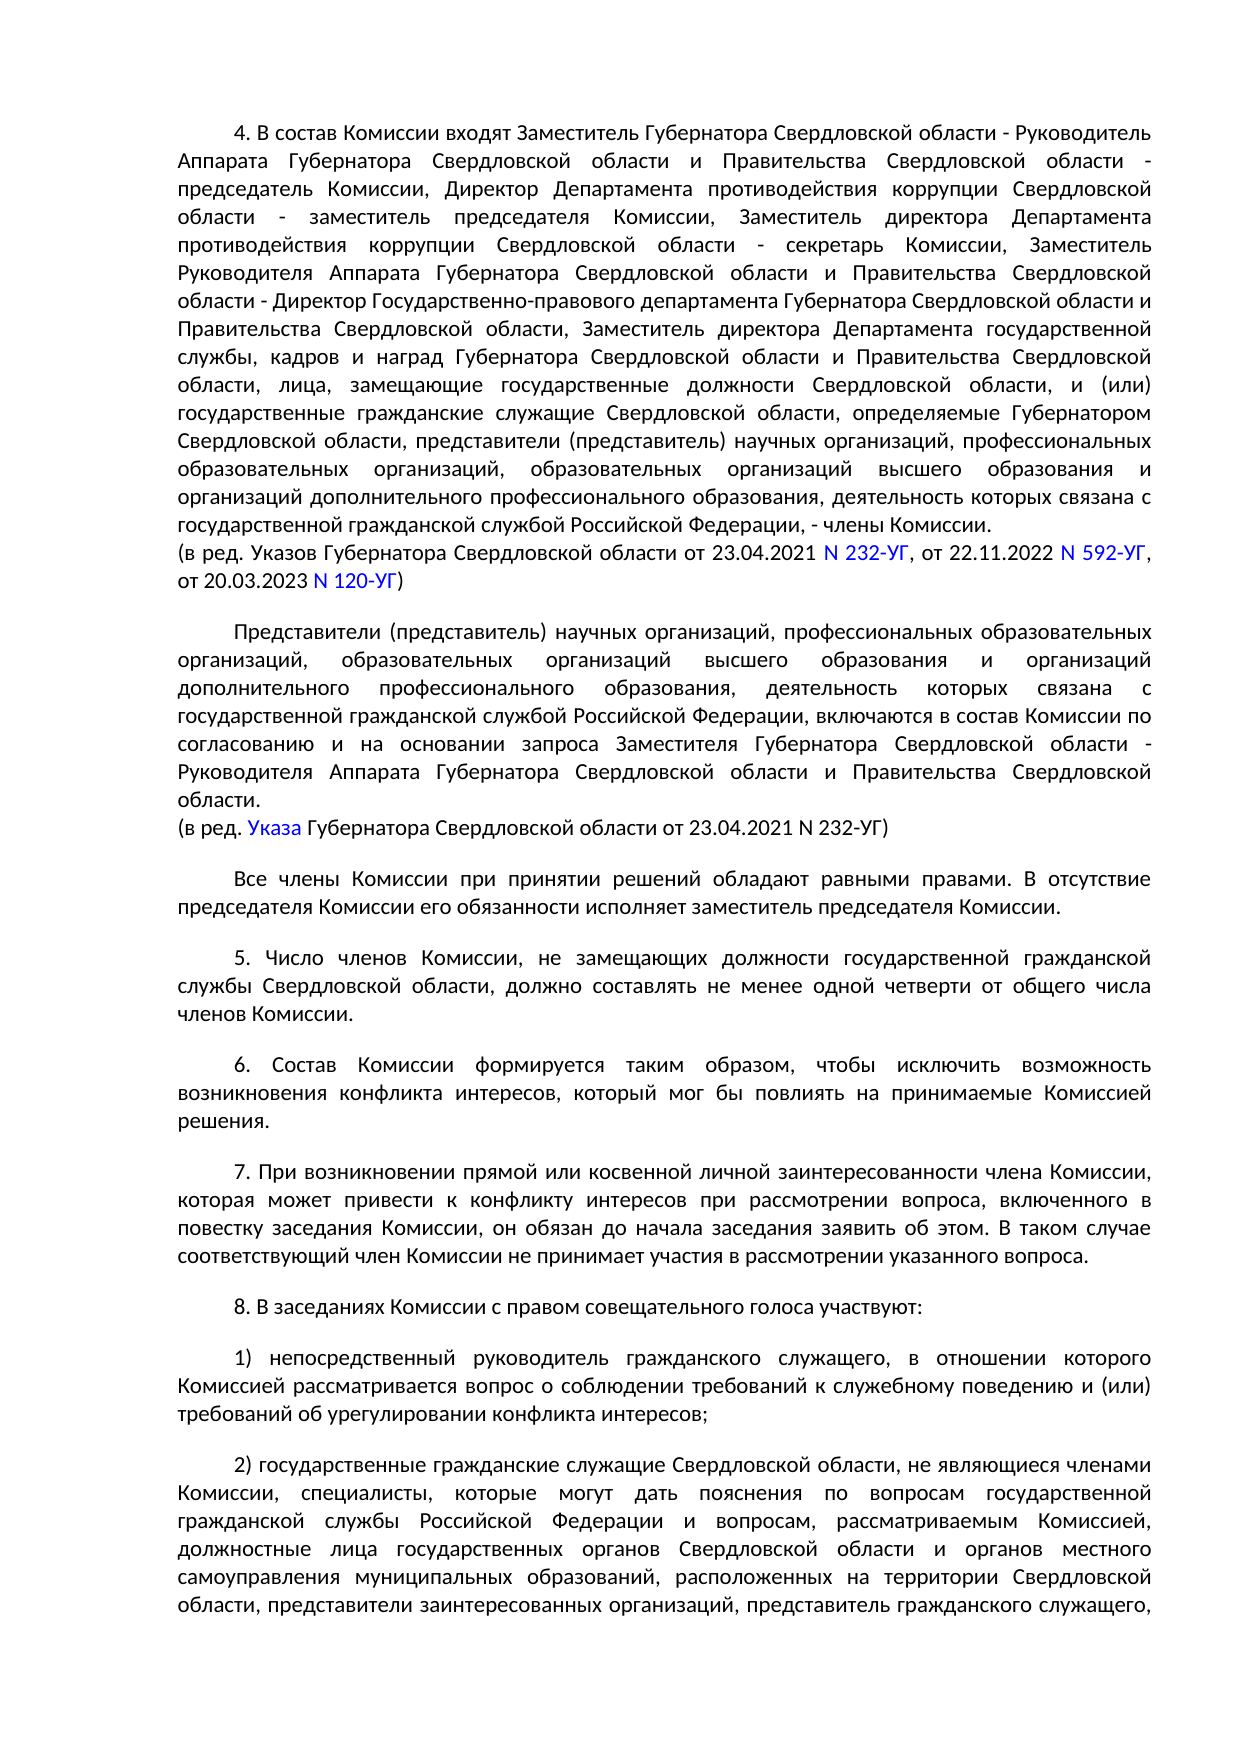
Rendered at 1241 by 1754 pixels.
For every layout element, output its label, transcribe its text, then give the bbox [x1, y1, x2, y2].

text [177, 1450, 1152, 1618]
text (в ред. Указа Губернатора Свердловской области от 23.04.2021 N 232-УГ) [177, 813, 1152, 842]
text 5. Число членов Комиссии, не замещающих должности государственной гражданской службы Свердловской области, должно составлять не менее одной четверти от общего числа членов Комиссии. [177, 943, 1152, 1027]
text Все члены Комиссии при принятии решений обладают равными правами. В отсутствие председателя Комиссии его обязанности исполняет заместитель председателя Комиссии. [177, 864, 1152, 921]
text 7. При возникновении прямой или косвенной личной заинтересованности члена Комиссии, которая может привести к конфликту интересов при рассмотрении вопроса, включенного в повестку заседания Комиссии, он обязан до начала заседания заявить об этом. В таком случае соответствующий член Комиссии не принимает участия в рассмотрении указанного вопроса. [177, 1157, 1152, 1269]
text 1) непосредственный руководитель гражданского служащего, в отношении которого Комиссией рассматривается вопрос о соблюдении требований к служебному поведению и (или) требований об урегулировании конфликта интересов; [177, 1343, 1152, 1427]
text 4. В состав Комиссии входят Заместитель Губернатора Свердловской области - Руководитель Аппарата Губернатора Свердловской области и Правительства Свердловской области - председатель Комиссии, Директор Департамента противодействия коррупции Свердловской области - заместитель председателя Комиссии, Заместитель директора Департамента противодействия коррупции Свердловской области - секретарь Комиссии, Заместитель Руководителя Аппарата Губернатора Свердловской области и Правительства Свердловской области - Директор Государственно-правового департамента Губернатора Свердловской области и Правительства Свердловской области, Заместитель директора Департамента государственной службы, кадров и наград Губернатора Свердловской области и Правительства Свердловской области, лица, замещающие государственные должности Свердловской области, и (или) государственные гражданские служащие Свердловской области, определяемые Губернатором Свердловской области, представители (представитель) научных организаций, профессиональных образовательных организаций, образовательных организаций высшего образования и организаций дополнительного профессионального образования, деятельность которых связана с государственной гражданской службой Российской Федерации, - члены Комиссии. [177, 118, 1152, 538]
text Представители (представитель) научных организаций, профессиональных образовательных организаций, образовательных организаций высшего образования и организаций дополнительного профессионального образования, деятельность которых связана с государственной гражданской службой Российской Федерации, включаются в состав Комиссии по согласованию и на основании запроса Заместителя Губернатора Свердловской области - Руководителя Аппарата Губернатора Свердловской области и Правительства Свердловской области. [177, 617, 1152, 813]
text 8. В заседаниях Комиссии с правом совещательного голоса участвуют: [177, 1292, 1152, 1320]
text 6. Состав Комиссии формируется таким образом, чтобы исключить возможность возникновения конфликта интересов, который мог бы повлиять на принимаемые Комиссией решения. [177, 1050, 1152, 1134]
text (в ред. Указов Губернатора Свердловской области от 23.04.2021 N 232-УГ, от 22.11.2022 N 592-УГ, от 20.03.2023 N 120-УГ) [177, 538, 1152, 594]
